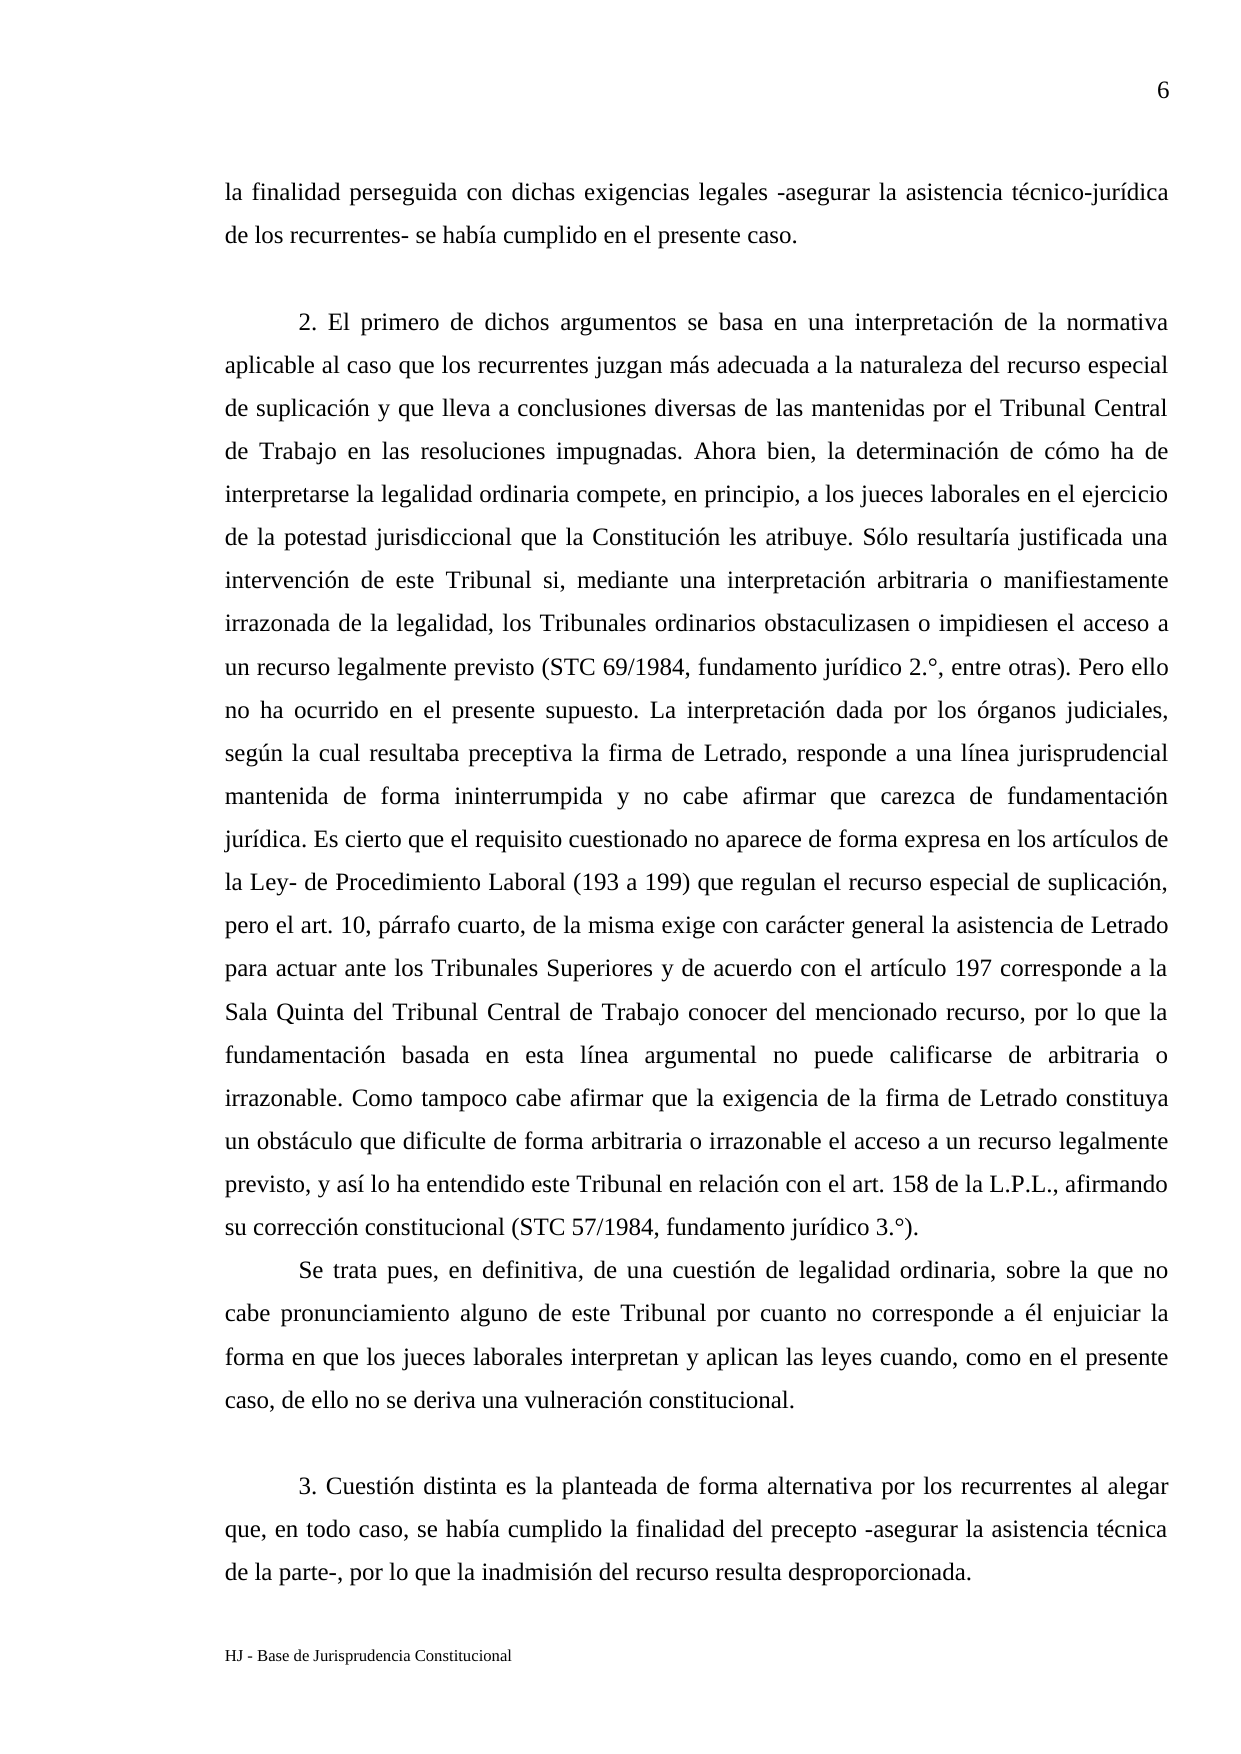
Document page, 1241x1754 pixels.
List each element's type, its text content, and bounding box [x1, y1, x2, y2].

text 3. Cuestión distinta es la planteada de forma alternativa por los recurrentes al alegar que, en todo caso, se había cumplido la finalidad del precepto -asegurar la asistencia técnica de la parte-, por lo que la inadmisión del recurso resulta desproporcionada. [224, 1471, 1169, 1586]
text 2. El primero de dichos argumentos se basa en una interpretación de la normativa aplicable al caso que los recurrentes juzgan más adecuada a la naturaleza del recurso especial de suplicación y que lleva a conclusiones diversas de las mantenidas por el Tribunal Central de Trabajo en las resoluciones impugnadas. Ahora bien, la determinación de cómo ha de interpretarse la legalidad ordinaria compete, en principio, a los jueces laborales en el ejercicio de la potestad jurisdiccional que la Constitución les atribuye. Sólo resultaría justificada una intervención de este Tribunal si, mediante una interpretación arbitraria o manifiestamente irrazonada de la legalidad, los Tribunales ordinarios obstaculizasen o impidiesen el acceso a un recurso legalmente previsto (STC 69/1984, fundamento jurídico 2.°, entre otras). Pero ello no ha ocurrido en el presente supuesto. La interpretación dada por los órganos judiciales, según la cual resultaba preceptiva la firma de Letrado, responde a una línea jurisprudencial mantenida de forma ininterrumpida y no cabe afirmar que carezca de fundamentación jurídica. Es cierto que el requisito cuestionado no aparece de forma expresa en los artículos de la Ley- de Procedimiento Laboral (193 a 199) que regulan el recurso especial de suplicación, pero el art. 10, párrafo cuarto, de la misma exige con carácter general la asistencia de Letrado para actuar ante los Tribunales Superiores y de acuerdo con el artículo 197 corresponde a la Sala Quinta del Tribunal Central de Trabajo conocer del mencionado recurso, por lo que la fundamentación basada en esta línea argumental no puede calificarse de arbitraria o irrazonable. Como tampoco cabe afirmar que la exigencia de la firma de Letrado constituya un obstáculo que dificulte de forma arbitraria o irrazonable el acceso a un recurso legalmente previsto, y así lo ha entendido este Tribunal en relación con el art. 158 de la L.P.L., afirmando su corrección constitucional (STC 57/1984, fundamento jurídico 3.°). [224, 307, 1169, 1241]
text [224, 177, 1169, 249]
text Se trata pues, en definitiva, de una cuestión de legalidad ordinaria, sobre la que no cabe pronunciamiento alguno de este Tribunal por cuanto no corresponde a él enjuiciar la forma en que los jueces laborales interpretan y aplican las leyes cuando, como en el presente caso, de ello no se deriva una vulneración constitucional. [224, 1255, 1169, 1413]
